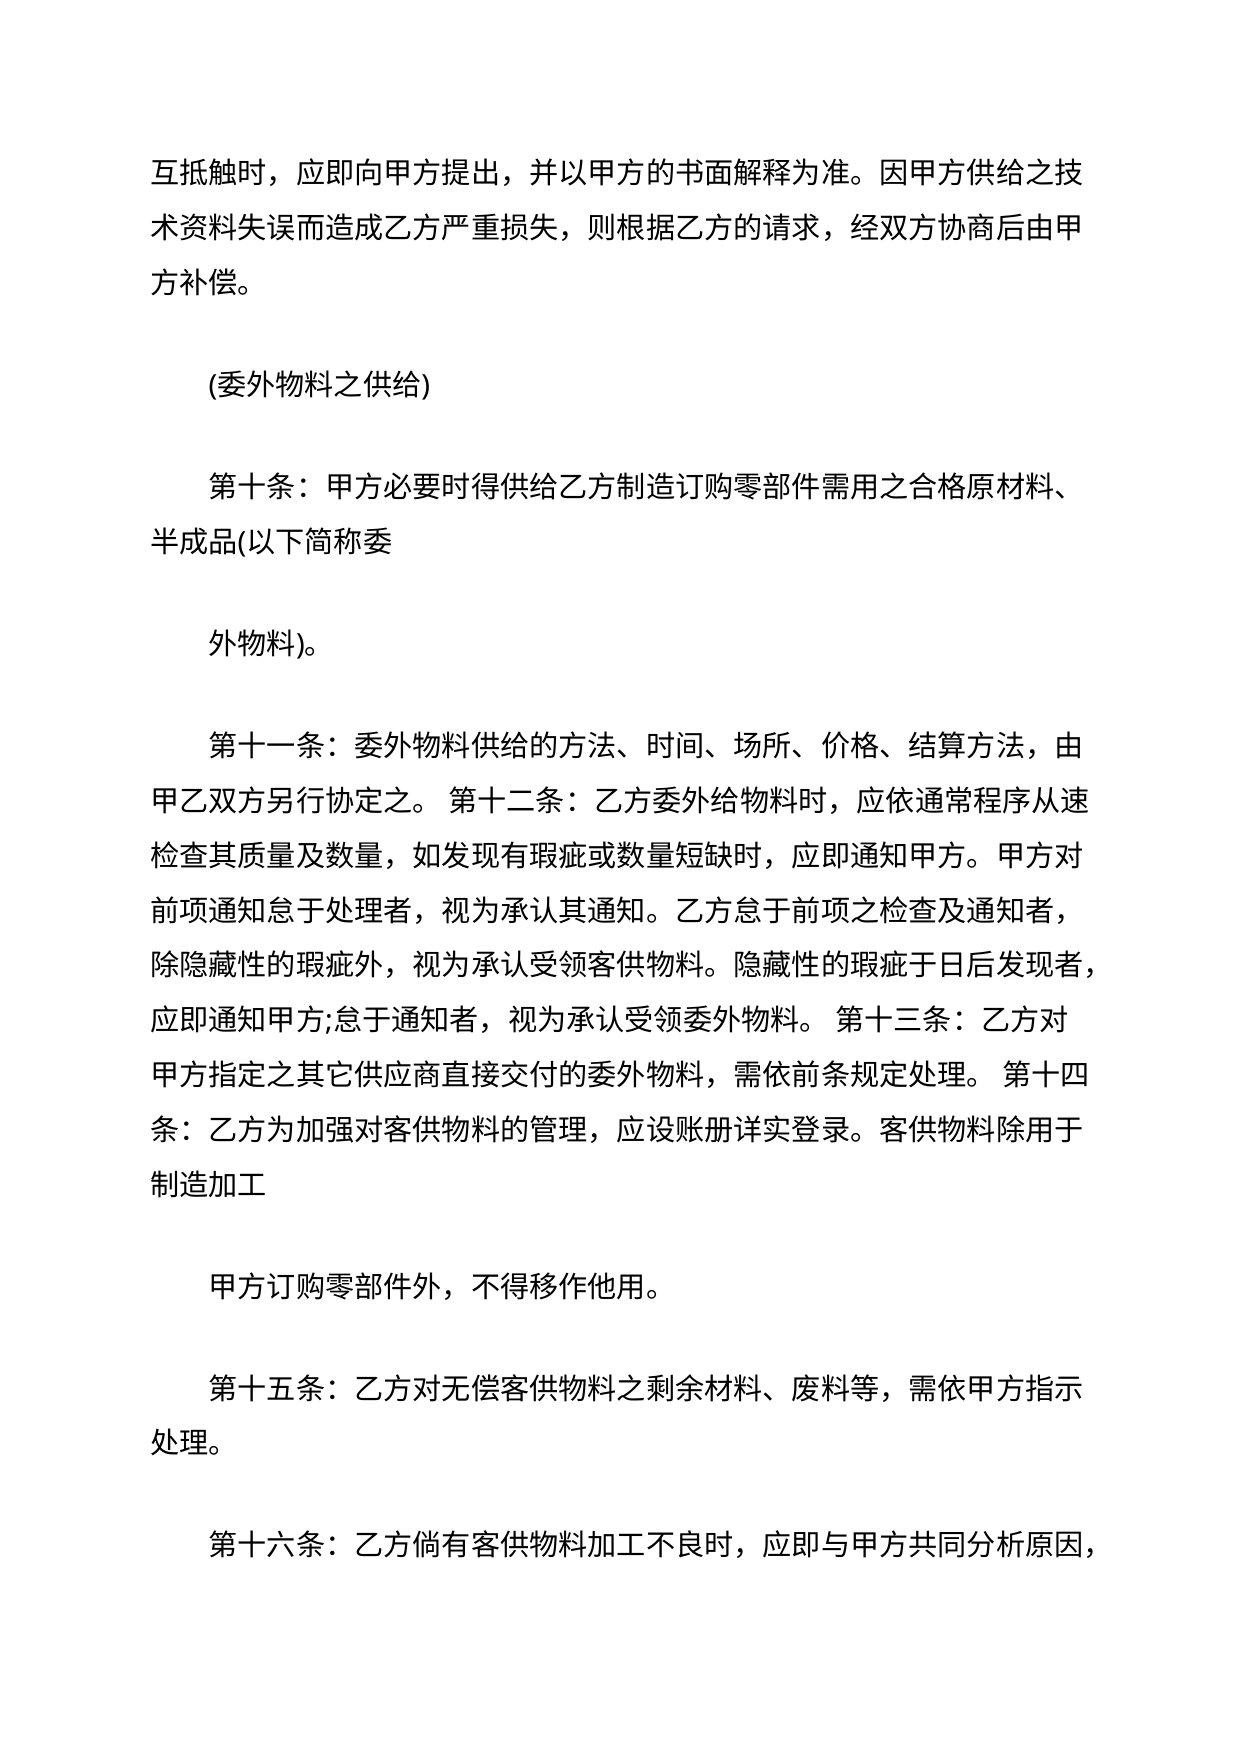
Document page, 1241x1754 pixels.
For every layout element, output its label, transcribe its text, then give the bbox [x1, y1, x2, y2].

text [150, 150, 1090, 302]
text 第十一条：委外物料供给的方法、时间、场所、价格、结算方法，由甲乙双方另行协定之。 第十二条：乙方委外给物料时，应依通常程序从速检查其质量及数量，如发现有瑕疵或数量短缺时，应即通知甲方。甲方对前项通知怠于处理者，视为承认其通知。乙方怠于前项之检查及通知者，除隐藏性的瑕疵外，视为承认受领客供物料。隐藏性的瑕疵于日后发现者，应即通知甲方;怠于通知者，视为承认受领委外物料。 第十三条：乙方对甲方指定之其它供应商直接交付的委外物料，需依前条规定处理。 第十四条：乙方为加强对客供物料的管理，应设账册详实登录。客供物料除用于制造加工 [150, 722, 1090, 1204]
text (委外物料之供给) [150, 362, 1090, 404]
text 外物料)。 [150, 620, 1090, 663]
text 第十五条：乙方对无偿客供物料之剩余材料、废料等，需依甲方指示处理。 [150, 1365, 1090, 1462]
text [150, 1522, 1090, 1564]
text 甲方订购零部件外，不得移作他用。 [150, 1263, 1090, 1306]
text 第十条：甲方必要时得供给乙方制造订购零部件需用之合格原材料、半成品(以下简称委 [150, 463, 1090, 561]
